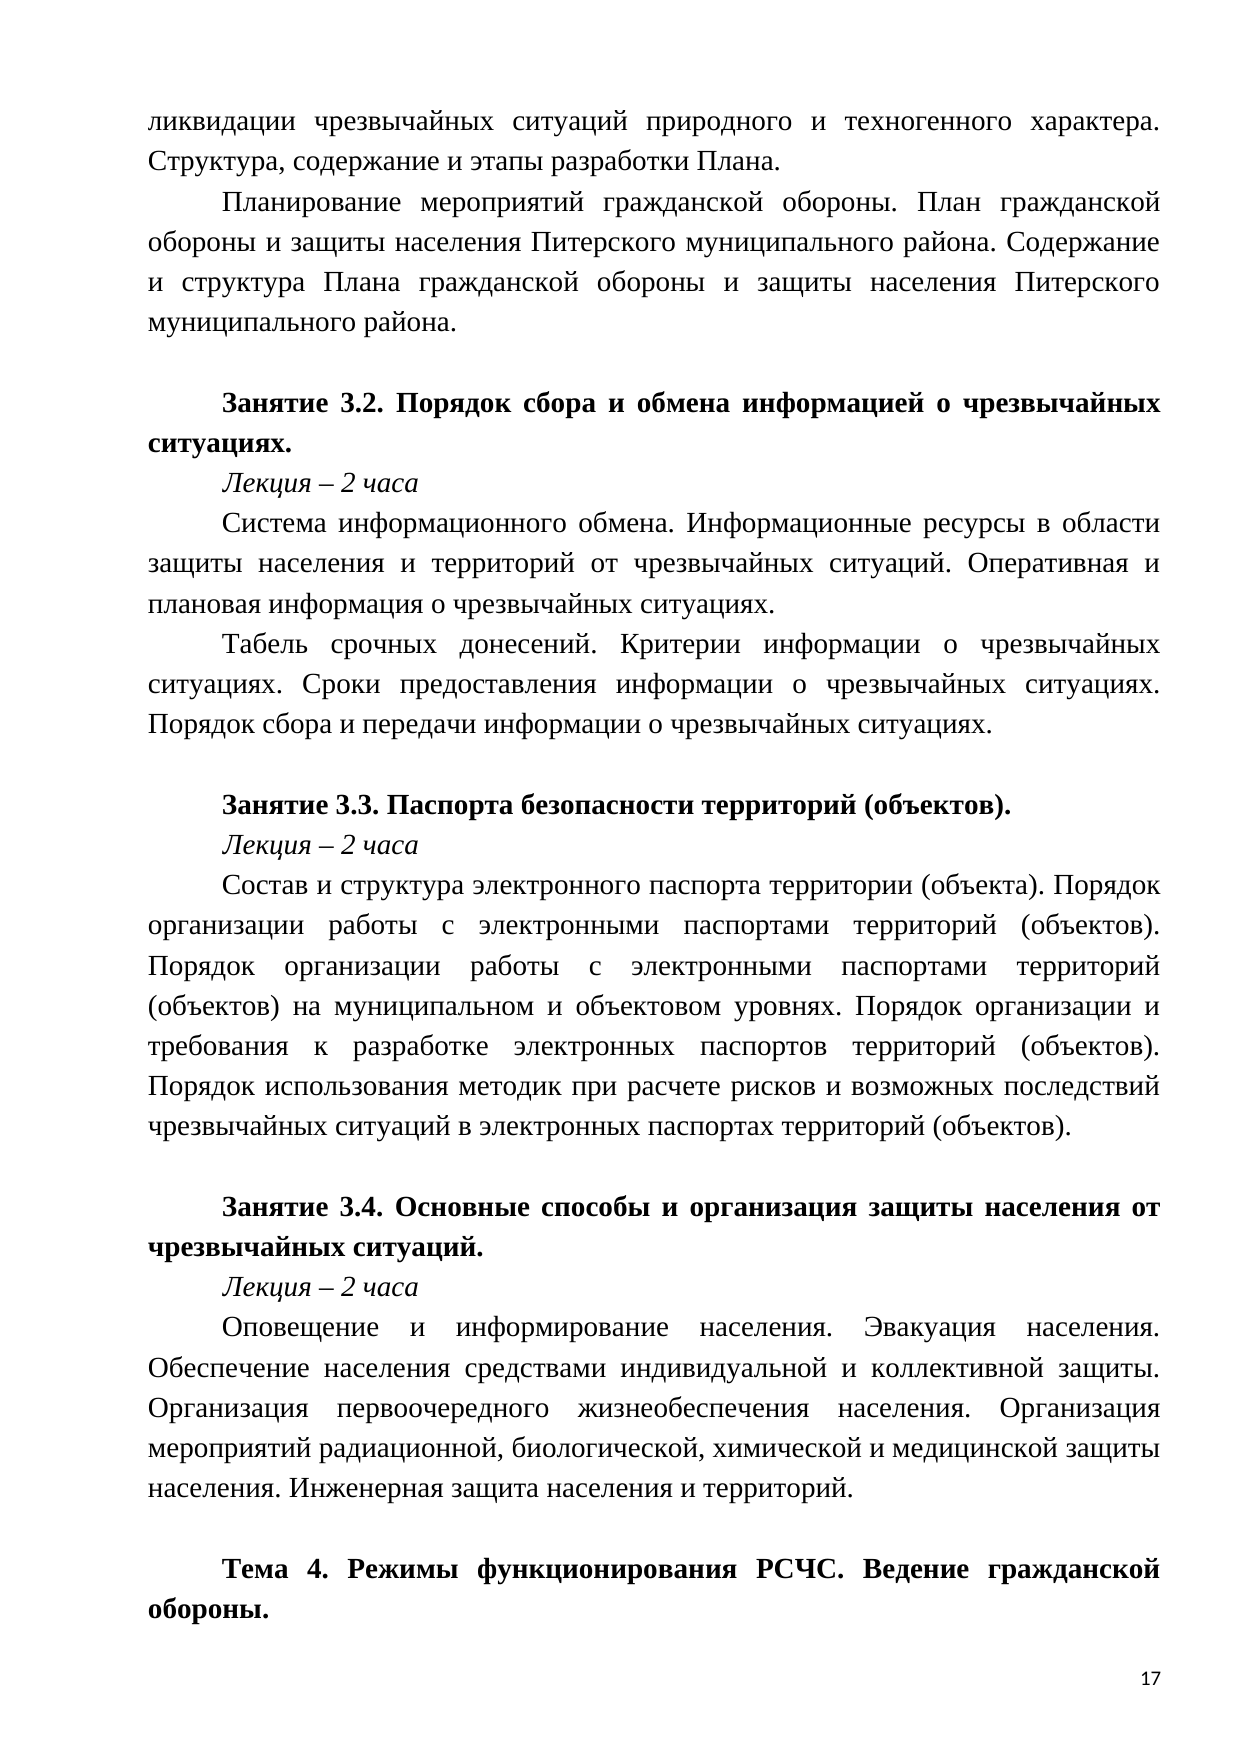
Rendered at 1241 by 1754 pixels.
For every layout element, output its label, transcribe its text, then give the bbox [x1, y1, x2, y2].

text Занятие 3.4. Основные способы и организация защиты населения от чрезвычайных ситуаций. [148, 1189, 1161, 1263]
text Лекция – 2 часа [148, 465, 1161, 499]
text Состав и структура электронного паспорта территории (объекта). Порядок организации работы с электронными паспортами территорий (объектов). Порядок организации работы с электронными паспортами территорий (объектов) на муниципальном и объектовом уровнях. Порядок организации и требования к разработке электронных паспортов территорий (объектов). Порядок использования методик при расчете рисков и возможных последствий чрезвычайных ситуаций в электронных паспортах территорий (объектов). [148, 867, 1161, 1142]
text Тема 4. Режимы функционирования РСЧС. Ведение гражданской обороны. [148, 1551, 1161, 1624]
text Оповещение и информирование населения. Эвакуация населения. Обеспечение населения средствами индивидуальной и коллективной защиты. Организация первоочередного жизнеобеспечения населения. Организация мероприятий радиационной, биологической, химической и медицинской защиты населения. Инженерная защита населения и территорий. [148, 1309, 1161, 1504]
text Занятие 3.3. Паспорта безопасности территорий (объектов). [148, 787, 1161, 820]
text Занятие 3.2. Порядок сбора и обмена информацией о чрезвычайных ситуациях. [148, 385, 1161, 458]
text Лекция – 2 часа [148, 1269, 1161, 1303]
text Табель срочных донесений. Критерии информации о чрезвычайных ситуациях. Сроки предоставления информации о чрезвычайных ситуациях. Порядок сбора и передачи информации о чрезвычайных ситуациях. [148, 626, 1161, 740]
text Лекция – 2 часа [148, 827, 1161, 861]
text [148, 103, 1161, 177]
text Система информационного обмена. Информационные ресурсы в области защиты населения и территорий от чрезвычайных ситуаций. Оперативная и плановая информация о чрезвычайных ситуациях. [148, 505, 1161, 619]
text Планирование мероприятий гражданской обороны. План гражданской обороны и защиты населения Питерского муниципального района. Содержание и структура Плана гражданской обороны и защиты населения Питерского муниципального района. [148, 184, 1161, 338]
